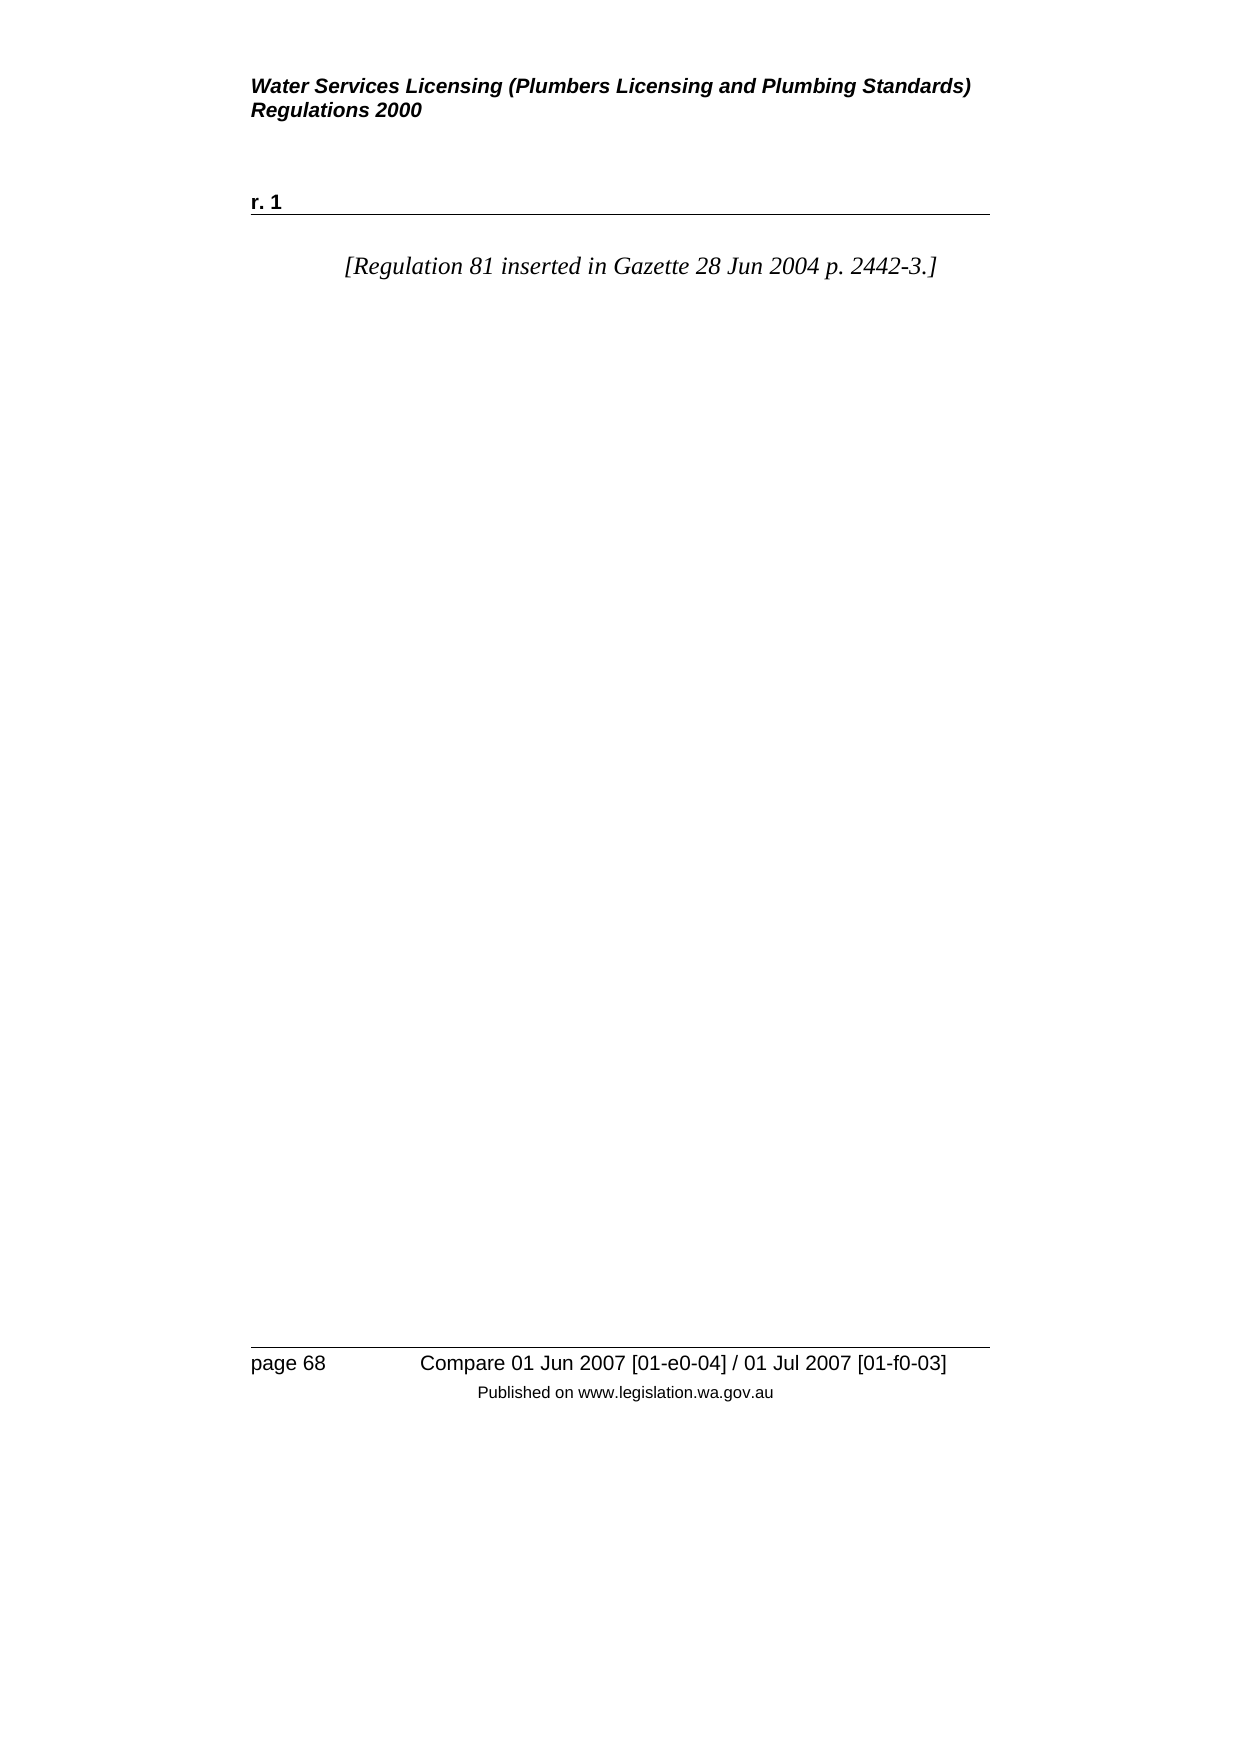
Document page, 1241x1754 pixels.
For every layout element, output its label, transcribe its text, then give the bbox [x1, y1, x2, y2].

text [Regulation 81 inserted in Gazette 28 Jun 2004 p. 2442-3.] [251, 251, 990, 280]
